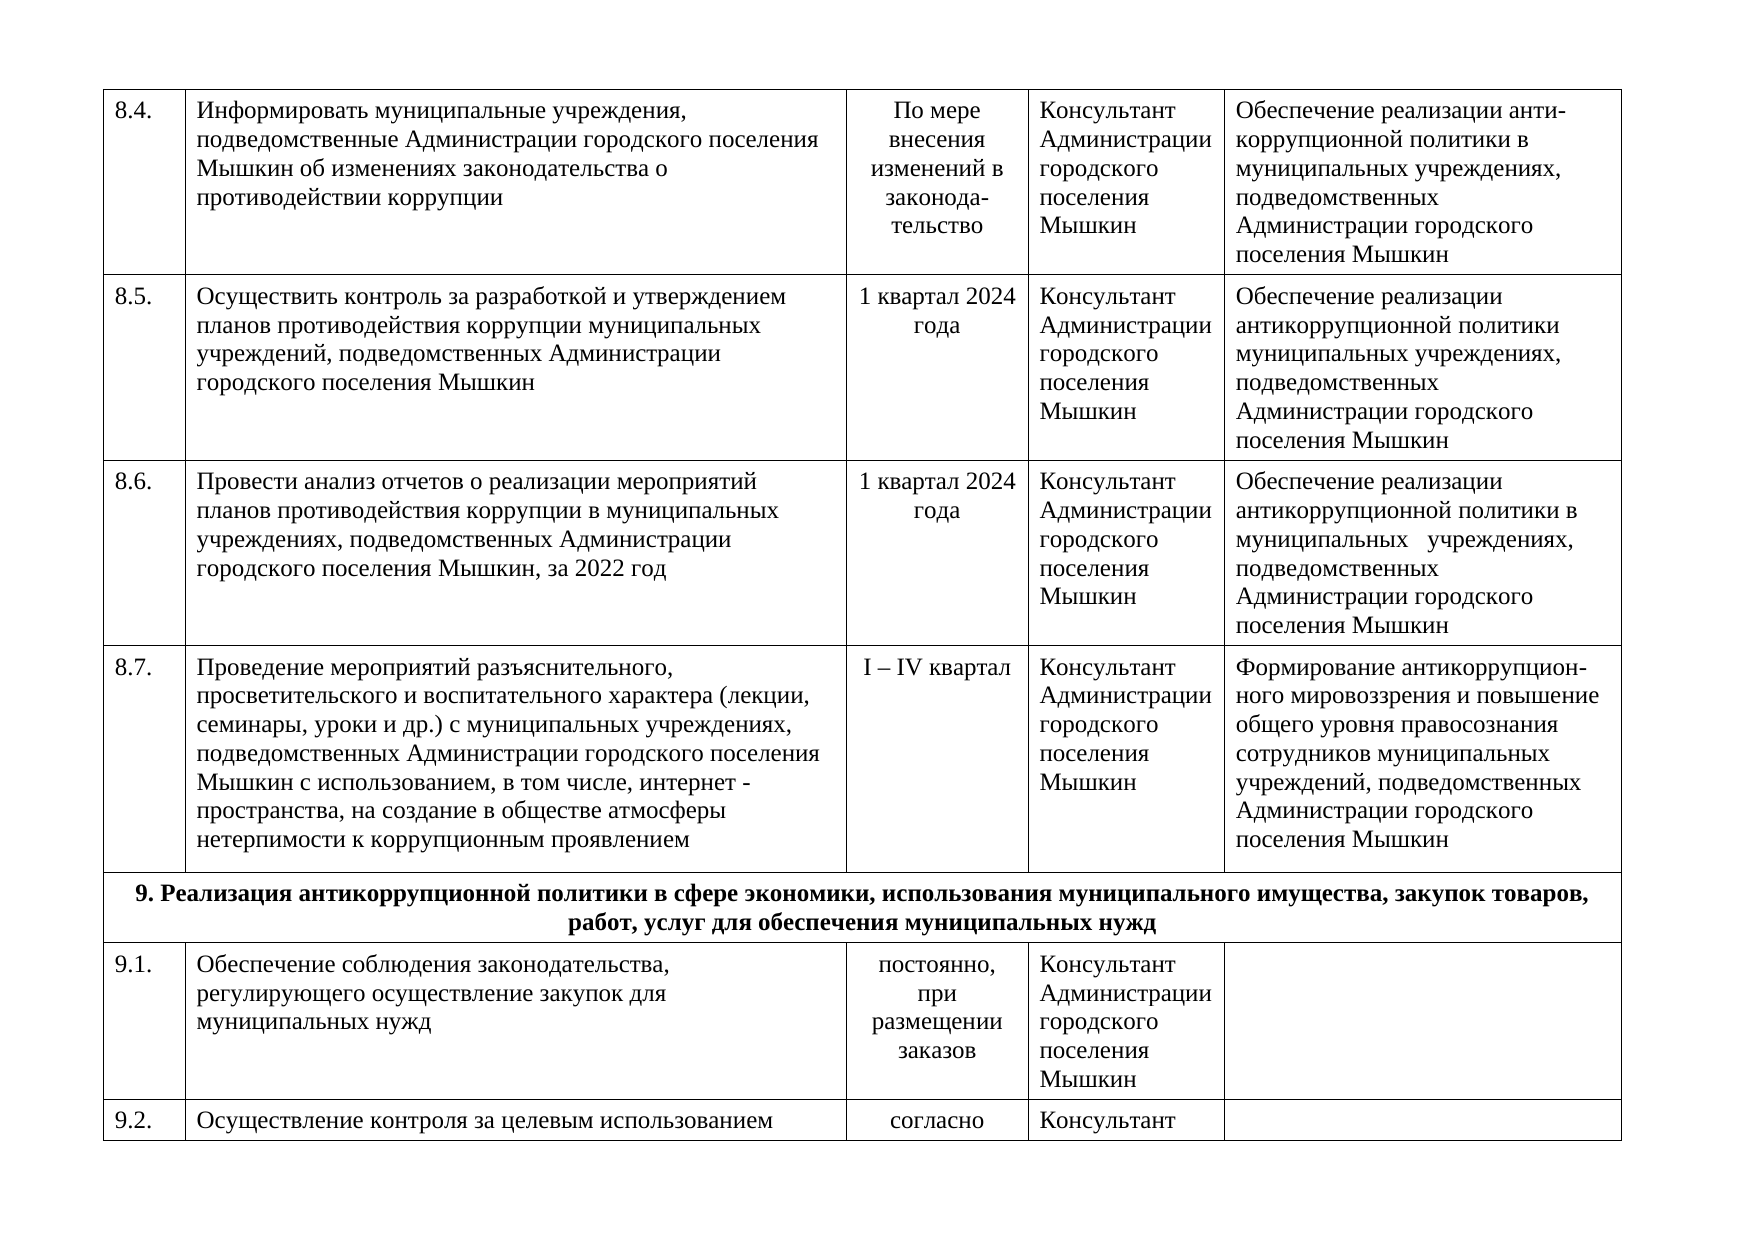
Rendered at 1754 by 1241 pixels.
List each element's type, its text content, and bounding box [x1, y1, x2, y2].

table_cell Провести анализ отчетов о реализации мероприятий планов противодействия коррупции в муниципальных учреждениях, подведомственных Администрации городского поселения Мышкин, за 2022 год [186, 461, 846, 645]
table_cell 8.7. [104, 646, 185, 872]
table_cell Обеспечение реализации антикоррупционной политики муниципальных учреждениях, подведомственных Администрации городского поселения Мышкин [1225, 275, 1621, 459]
table_cell Обеспечение реализации антикоррупционной политики в муниципальных учреждениях, подведомственных Администрации городского поселения Мышкин [1225, 90, 1621, 274]
table_cell постоянно, при размещении заказов [847, 943, 1028, 1099]
table_cell 8.4. [104, 90, 185, 274]
table_cell 9. Реализация антикоррупционной политики в сфере экономики, использования муниципального имущества, закупок товаров, работ, услуг для обеспечения муниципальных нужд [104, 873, 1621, 942]
table_cell 9.2. [104, 1100, 185, 1140]
table_cell Консультант Администрации городского поселения Мышкин [1029, 461, 1224, 645]
table_cell 9.1. [104, 943, 185, 1099]
table_cell Осуществить контроль за разработкой и утверждением планов противодействия коррупции муниципальных учреждений, подведомственных Администрации городского поселения Мышкин [186, 275, 846, 459]
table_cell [1029, 90, 1224, 274]
table_cell 8.6. [104, 461, 185, 645]
table_cell Обеспечение соблюдения законодательства, регулирующего осуществление закупок для муниципальных нужд [186, 943, 846, 1099]
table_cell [847, 1100, 1028, 1140]
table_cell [1029, 1100, 1224, 1140]
table_cell Формирование антикоррупционного мировоззрения и повышение общего уровня правосознания сотрудников муниципальных учреждений, подведомственных Администрации городского поселения Мышкин [1225, 646, 1621, 872]
table_cell Консультант Администрации городского поселения Мышкин [1029, 646, 1224, 872]
table_cell Консультант Администрации городского поселения Мышкин [1029, 275, 1224, 459]
table_cell [1225, 943, 1621, 1099]
table_cell 1 квартал 2024 года [847, 461, 1028, 645]
table_cell По мере внесения изменений в законодательство [847, 90, 1028, 274]
table_cell [1225, 1100, 1621, 1140]
table_cell Консультант Администрации городского поселения Мышкин [1029, 943, 1224, 1099]
table_cell 8.5. [104, 275, 185, 459]
table_cell Информировать муниципальные учреждения, подведомственные Администрации городского поселения Мышкин об изменениях законодательства о противодействии коррупции [186, 90, 846, 274]
table_cell Проведение мероприятий разъяснительного, просветительского и воспитательного характера (лекции, семинары, уроки и др.) с муниципальных учреждениях, подведомственных Администрации городского поселения Мышкин с использованием, в том числе, интернет - пространства, на создание в обществе атмосферы нетерпимости к коррупционным проявлением [186, 646, 846, 872]
table_cell 1 квартал 2024 года [847, 275, 1028, 459]
table_cell Обеспечение реализации антикоррупционной политики в муниципальных учреждениях, подведомственных Администрации городского поселения Мышкин [1225, 461, 1621, 645]
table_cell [186, 1100, 846, 1140]
table_cell I – IV квартал [847, 646, 1028, 872]
